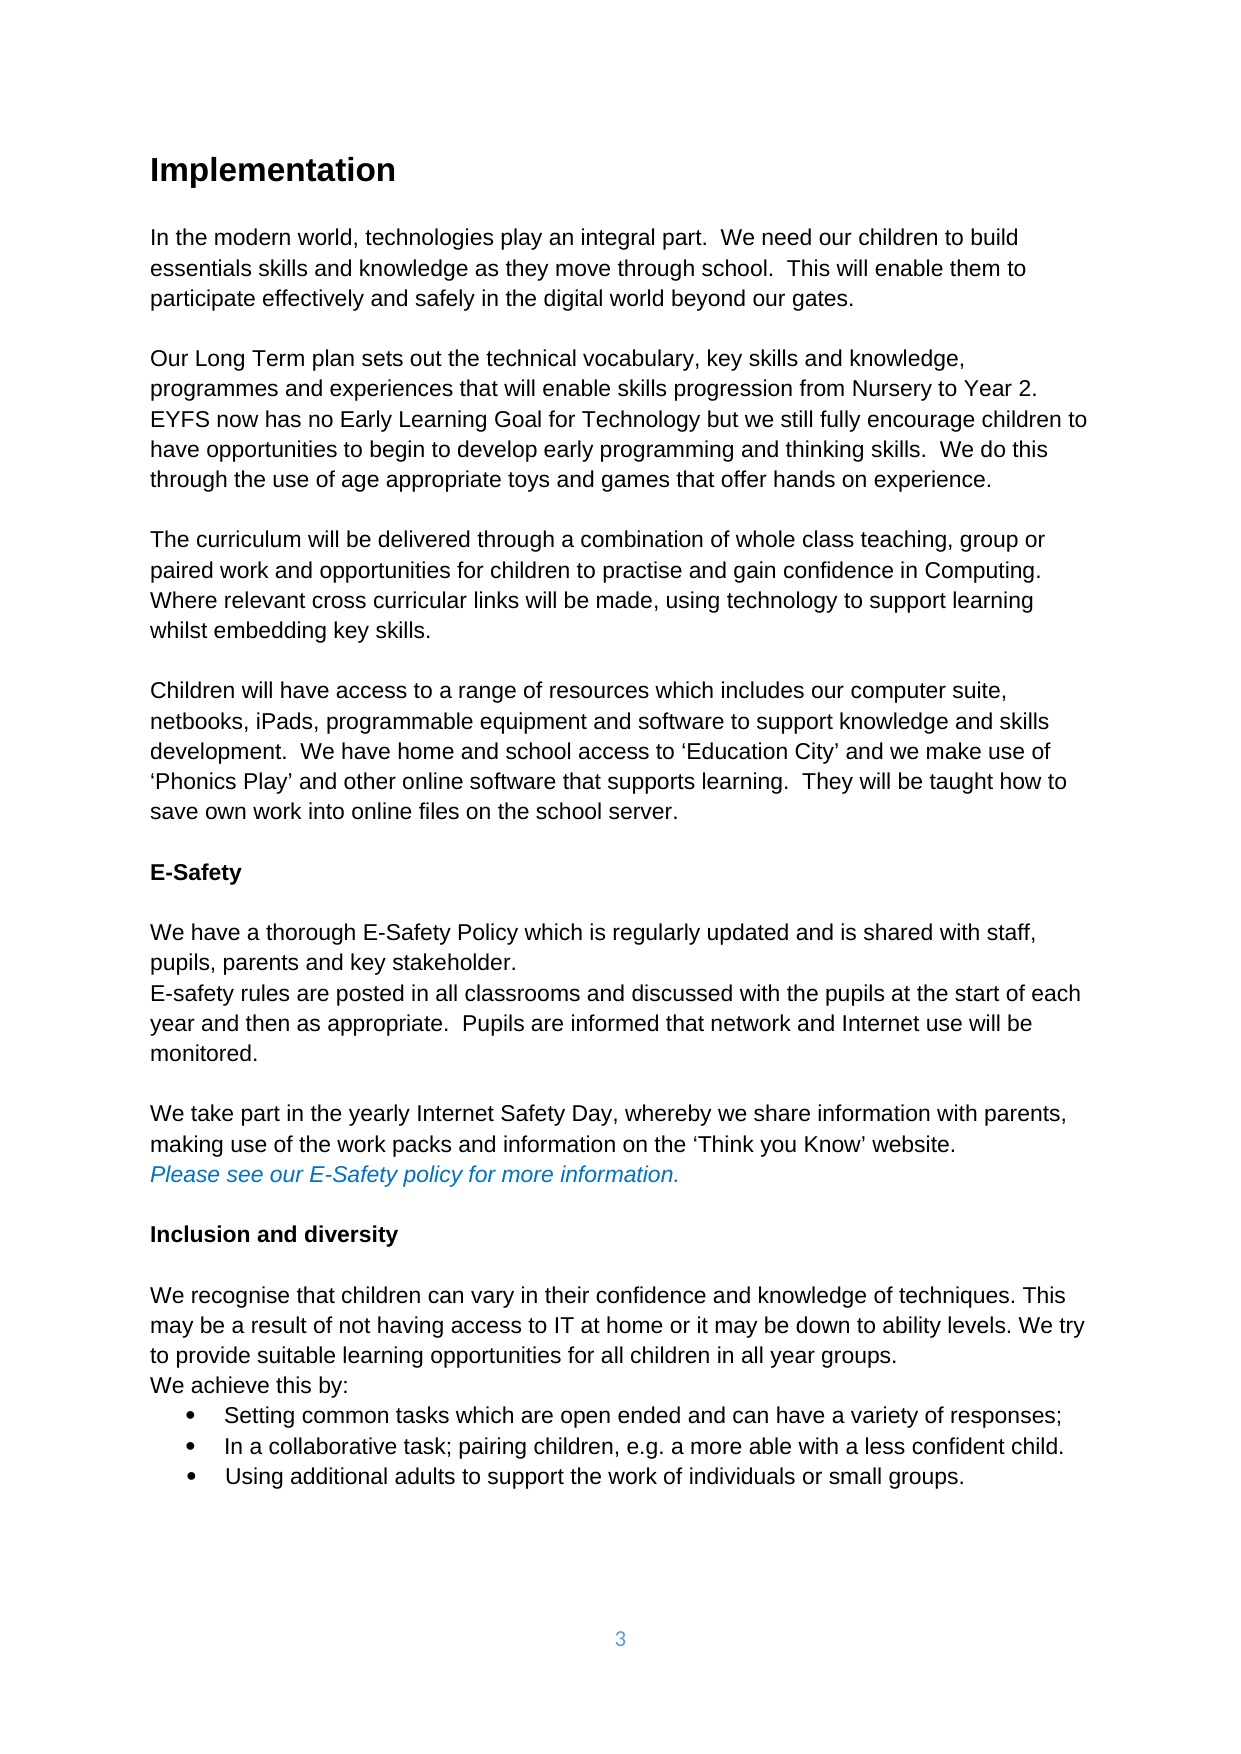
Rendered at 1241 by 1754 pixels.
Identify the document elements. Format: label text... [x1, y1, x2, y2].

text Implementation [150, 150, 1090, 188]
text The curriculum will be delivered through a combination of whole class teaching, group or paired work and opportunities for children to practise and gain confidence in Computing. Where relevant cross curricular links will be made, using technology to support learning whilst embedding key skills. [150, 526, 1090, 643]
text Inclusion and diversity [150, 1221, 1090, 1248]
text Our Long Term plan sets out the technical vocabulary, key skills and knowledge, programmes and experiences that will enable skills progression from Nursery to Year 2. EYFS now has no Early Learning Goal for Technology but we still fully encourage children to have opportunities to begin to develop early programming and thinking skills. We do this through the use of age appropriate toys and games that offer hands on experience. [150, 345, 1090, 492]
text In the modern world, technologies play an integral part. We need our children to build essentials skills and knowledge as they move through school. This will enable them to participate effectively and safely in the digital world beyond our gates. [150, 224, 1090, 311]
text We have a thorough E-Safety Policy which is regularly updated and is shared with staff, pupils, parents and key stakeholder. [150, 919, 1090, 976]
text We take part in the yearly Internet Safety Day, whereby we share information with parents, making use of the work packs and information on the ‘Think you Know’ website. [150, 1100, 1090, 1157]
list In a collaborative task; pairing children, e.g. a more able with a less confident child. [186, 1433, 1090, 1459]
list Setting common tasks which are open ended and can have a variety of responses; [186, 1402, 1090, 1429]
text We achieve this by: [150, 1372, 1090, 1399]
text Please see our E-Safety policy for more information. [150, 1161, 1090, 1187]
text We recognise that children can vary in their confidence and knowledge of techniques. This may be a result of not having access to IT at home or it may be down to ability levels. We try to provide suitable learning opportunities for all children in all year groups. [150, 1282, 1090, 1368]
text E-safety rules are posted in all classrooms and discussed with the pupils at the start of each year and then as appropriate. Pupils are informed that network and Internet use will be monitored. [150, 979, 1090, 1066]
text E-Safety [150, 859, 1090, 885]
list Using additional adults to support the work of individuals or small groups. [187, 1463, 1090, 1489]
text Children will have access to a range of resources which includes our computer suite, netbooks, iPads, programmable equipment and software to support knowledge and skills development. We have home and school access to ‘Education City’ and we make use of ‘Phonics Play’ and other online software that supports learning. They will be taught how to save own work into online files on the school server. [150, 677, 1090, 825]
